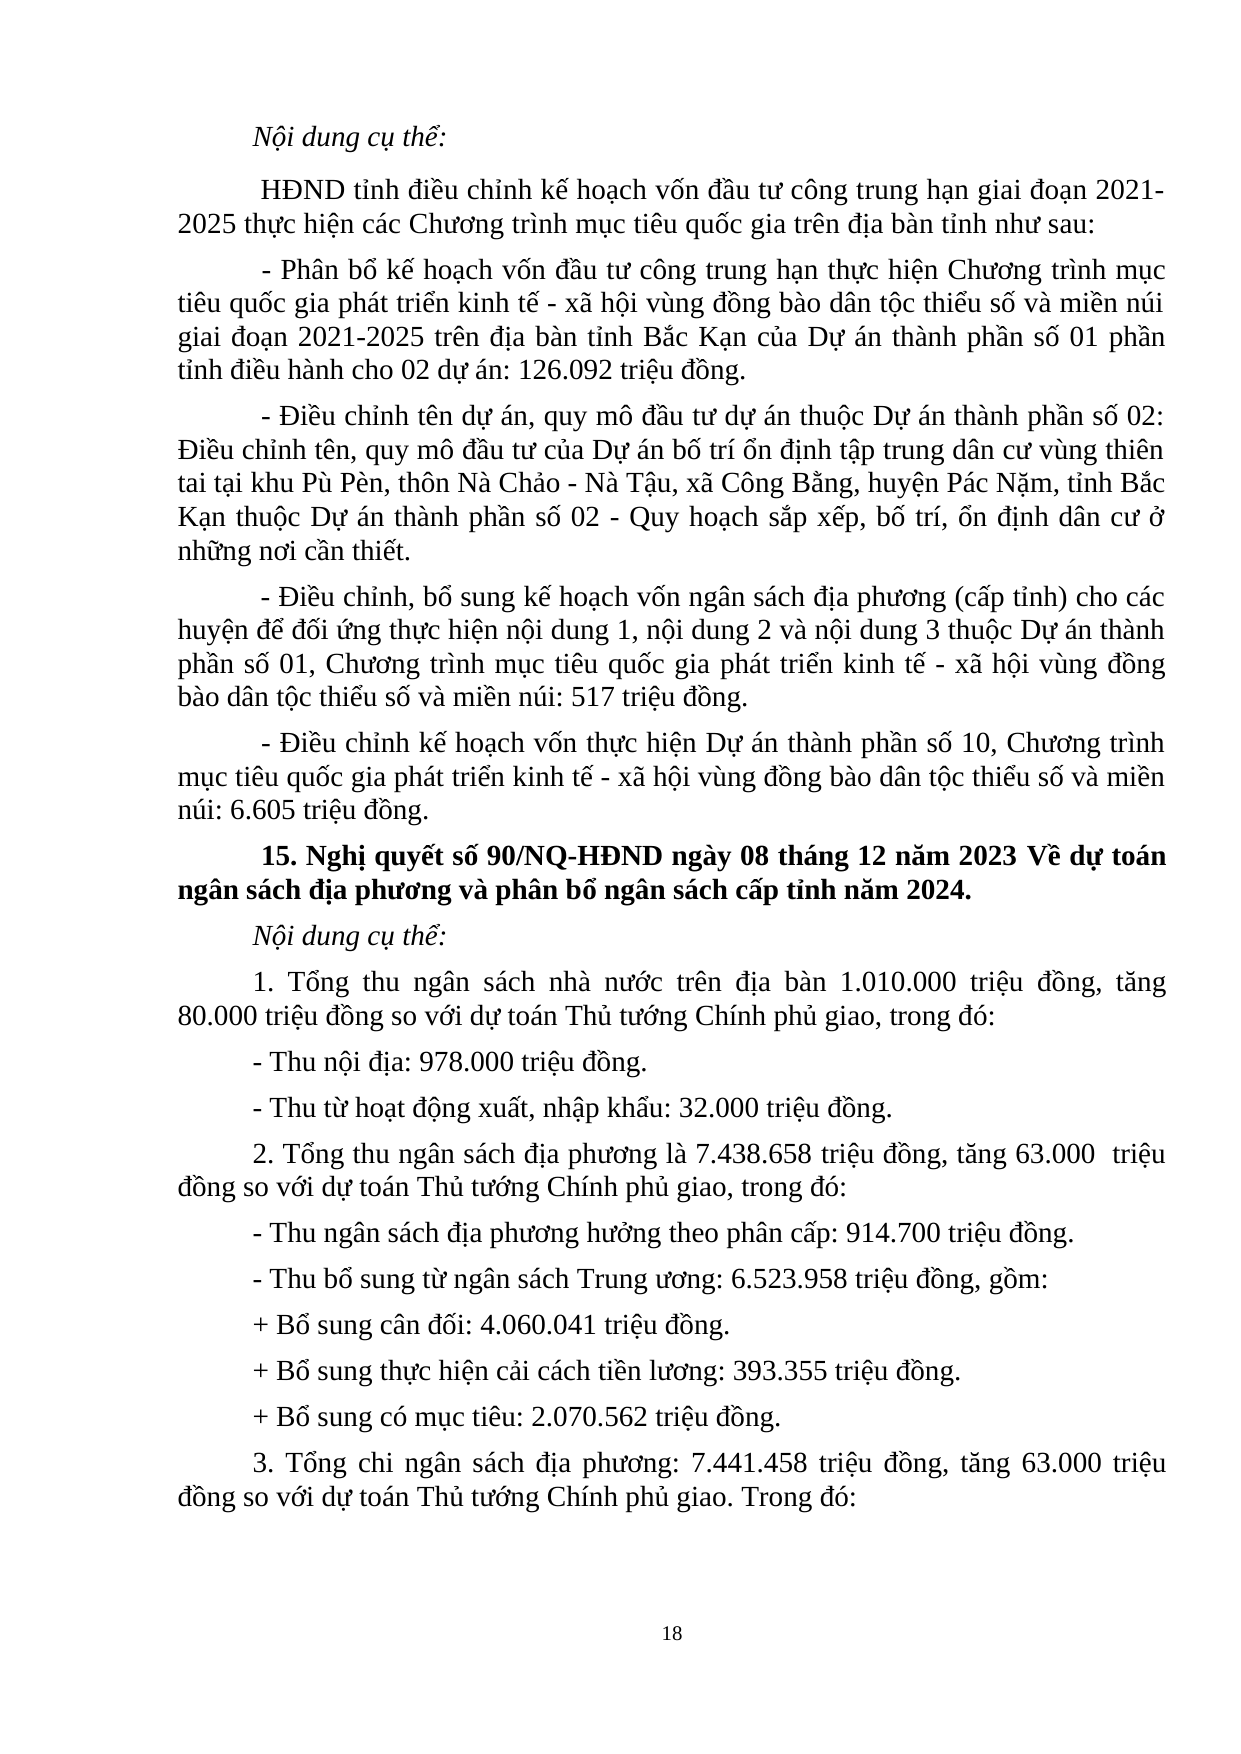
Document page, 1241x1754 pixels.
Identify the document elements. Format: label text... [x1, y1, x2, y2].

text Nội dung cụ thể: [176, 917, 1167, 952]
text - Thu ngân sách địa phương hưởng theo phân cấp: 914.700 triệu đồng. [176, 1214, 1167, 1249]
text - Điều chỉnh tên dự án, quy mô đầu tư dự án thuộc Dự án thành phần số 02: Điều chỉnh tên, quy mô đầu tư của Dự án bố trí ổn định tập trung dân cư vùng thiên tai tại khu Pù Pèn, thôn Nà Chảo - Nà Tậu, xã Công Bằng, huyện Pác Nặm, tỉnh Bắc Kạn thuộc Dự án thành phần số 02 - Quy hoạch sắp xếp, bố trí, ổn định dân cư ở những nơi cần thiết. [176, 397, 1167, 566]
text + Bổ sung thực hiện cải cách tiền lương: 393.355 triệu đồng. [176, 1352, 1167, 1387]
text 15. Nghị quyết số 90/NQ-HĐND ngày 08 tháng 12 năm 2023 Về dự toán ngân sách địa phương và phân bổ ngân sách cấp tỉnh năm 2024. [176, 837, 1167, 906]
text - Thu bổ sung từ ngân sách Trung ương: 6.523.958 triệu đồng, gồm: [176, 1260, 1167, 1295]
text 2. Tổng thu ngân sách địa phương là 7.438.658 triệu đồng, tăng 63.000 triệu đồng so với dự toán Thủ tướng Chính phủ giao, trong đó: [176, 1135, 1167, 1203]
text + Bổ sung có mục tiêu: 2.070.562 triệu đồng. [176, 1398, 1167, 1433]
text 1. Tổng thu ngân sách nhà nước trên địa bàn 1.010.000 triệu đồng, tăng 80.000 triệu đồng so với dự toán Thủ tướng Chính phủ giao, trong đó: [176, 963, 1167, 1031]
text - Thu nội địa: 978.000 triệu đồng. [176, 1043, 1167, 1077]
text - Điều chỉnh kế hoạch vốn thực hiện Dự án thành phần số 10, Chương trình mục tiêu quốc gia phát triển kinh tế - xã hội vùng đồng bào dân tộc thiểu số và miền núi: 6.605 triệu đồng. [176, 724, 1167, 826]
text - Thu từ hoạt động xuất, nhập khẩu: 32.000 triệu đồng. [176, 1089, 1167, 1123]
text Nội dung cụ thể: [176, 118, 1167, 160]
text 3. Tổng chi ngân sách địa phương: 7.441.458 triệu đồng, tăng 63.000 triệu đồng so với dự toán Thủ tướng Chính phủ giao. Trong đó: [176, 1444, 1167, 1578]
text - Điều chỉnh, bổ sung kế hoạch vốn ngân sách địa phương (cấp tỉnh) cho các huyện để đối ứng thực hiện nội dung 1, nội dung 2 và nội dung 3 thuộc Dự án thành phần số 01, Chương trình mục tiêu quốc gia phát triển kinh tế - xã hội vùng đồng bào dân tộc thiểu số và miền núi: 517 triệu đồng. [176, 578, 1167, 713]
text + Bổ sung cân đối: 4.060.041 triệu đồng. [176, 1306, 1167, 1341]
text - Phân bổ kế hoạch vốn đầu tư công trung hạn thực hiện Chương trình mục tiêu quốc gia phát triển kinh tế - xã hội vùng đồng bào dân tộc thiểu số và miền núi giai đoạn 2021-2025 trên địa bàn tỉnh Bắc Kạn của Dự án thành phần số 01 phần tỉnh điều hành cho 02 dự án: 126.092 triệu đồng. [176, 251, 1167, 386]
text HĐND tỉnh điều chỉnh kế hoạch vốn đầu tư công trung hạn giai đoạn 2021-2025 thực hiện các Chương trình mục tiêu quốc gia trên địa bàn tỉnh như sau: [176, 171, 1167, 239]
